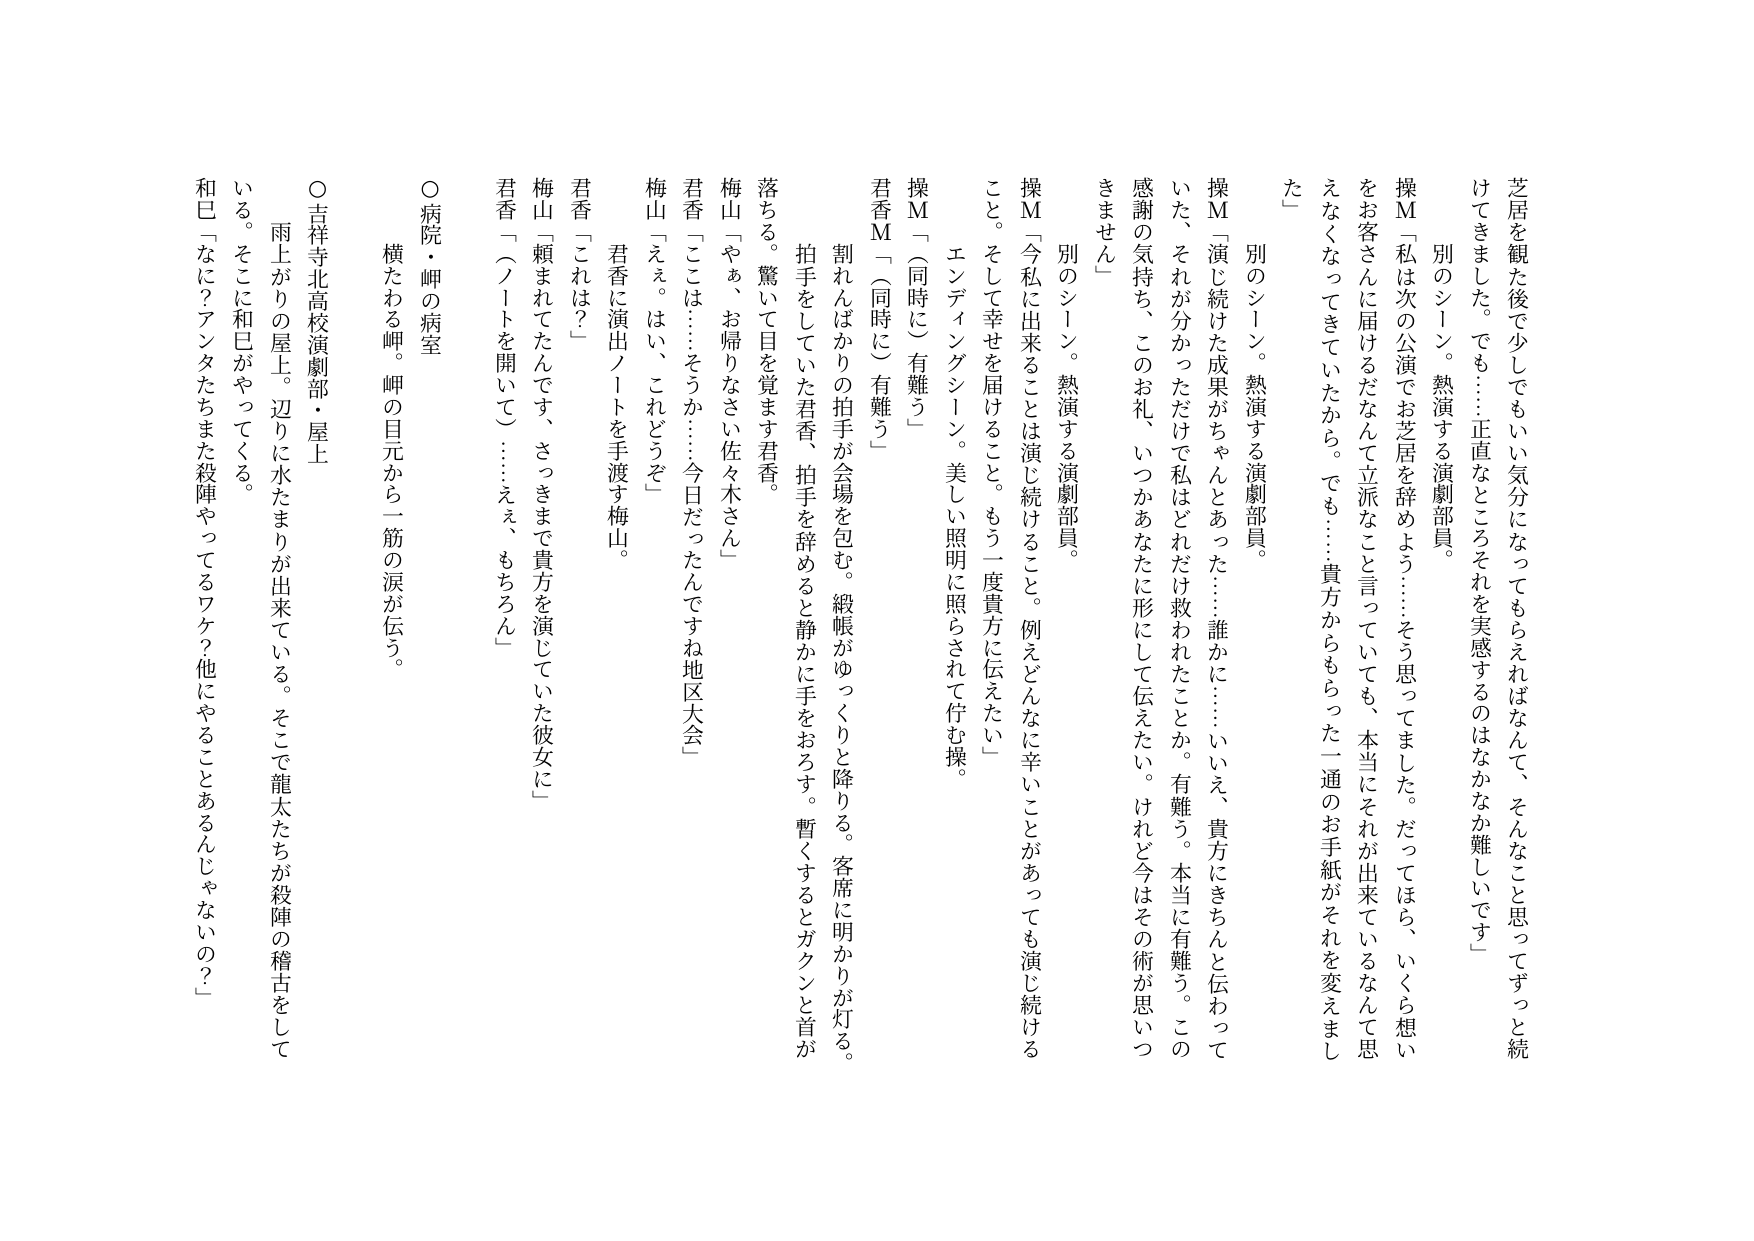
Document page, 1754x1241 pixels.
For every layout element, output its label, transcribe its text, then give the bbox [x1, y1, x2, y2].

text 君香「（ノートを開いて）……えぇ、もちろん」 [487, 177, 525, 1063]
text 操Ｍ「今私に出来ることは演じ続けること。例えどんなに辛いことがあっても演じ続けること。そして幸せを届けること。もう一度貴方に伝えたい」 [975, 177, 1050, 1063]
text 別のシーン。熱演する演劇部員。 [1237, 177, 1275, 1063]
text 梅山「頼まれてたんです、さっきまで貴方を演じていた彼女に」 [525, 177, 562, 1063]
text 和巳「なに？アンタたちまた殺陣やってるワケ？他にやることあるんじゃないの？」 [187, 177, 225, 1063]
text 拍手をしていた君香、拍手を辞めると静かに手をおろす。暫くするとガクンと首が落ちる。驚いて目を覚ます君香。 [750, 177, 825, 1063]
text 君香Ｍ「（同時に）有難う」 [862, 177, 900, 1063]
text 梅山「えぇ。はい、これどうぞ」 [637, 177, 675, 1063]
text 梅山「やぁ、お帰りなさい佐々木さん」 [712, 177, 750, 1063]
text エンディングシーン。美しい照明に照らされて佇む操。 [937, 177, 975, 1063]
text 君香「ここは……そうか……今日だったんですね地区大会」 [675, 177, 712, 1063]
text 君香「これは？」 [562, 177, 600, 1063]
text 君香に演出ノートを手渡す梅山。 [600, 177, 637, 1063]
text 割れんばかりの拍手が会場を包む。緞帳がゆっくりと降りる。客席に明かりが灯る。 [825, 177, 862, 1063]
text 操Ｍ「（同時に）有難う」 [900, 177, 937, 1063]
text ○吉祥寺北高校演劇部・屋上 [300, 177, 337, 1063]
text ○病院・岬の病室 [412, 177, 450, 1063]
text 操Ｍ「演じ続けた成果がちゃんとあった……誰かに……いいえ、貴方にきちんと伝わっていた、それが分かっただけで私はどれだけ救われたことか。有難う。本当に有難う。この感謝の気持ち、このお礼、いつかあなたに形にして伝えたい。けれど今はその術が思いつきません」 [1087, 177, 1237, 1063]
text 操Ｍ「私は次の公演でお芝居を辞めよう……そう思ってました。だってほら、いくら想いをお客さんに届けるだなんて立派なこと言っていても、本当にそれが出来ているなんて思えなくなってきていたから。でも……貴方からもらった一通のお手紙がそれを変えました」 [1275, 177, 1425, 1063]
text 横たわる岬。岬の目元から一筋の涙が伝う。 [375, 177, 412, 1063]
text 雨上がりの屋上。辺りに水たまりが出来ている。そこで龍太たちが殺陣の稽古をしている。そこに和巳がやってくる。 [225, 177, 300, 1063]
text 操Ｍ「でもそんな中でも私は観に来て頂いたその１００人の心に何かを届けられれば、お芝居を観た後で少しでもいい気分になってもらえればなんて、そんなこと思ってずっと続けてきました。でも……正直なところそれを実感するのはなかなか難しいです」 [1462, 177, 1537, 1063]
text 別のシーン。熱演する演劇部員。 [1050, 177, 1087, 1063]
text 別のシーン。熱演する演劇部員。 [1425, 177, 1462, 1063]
